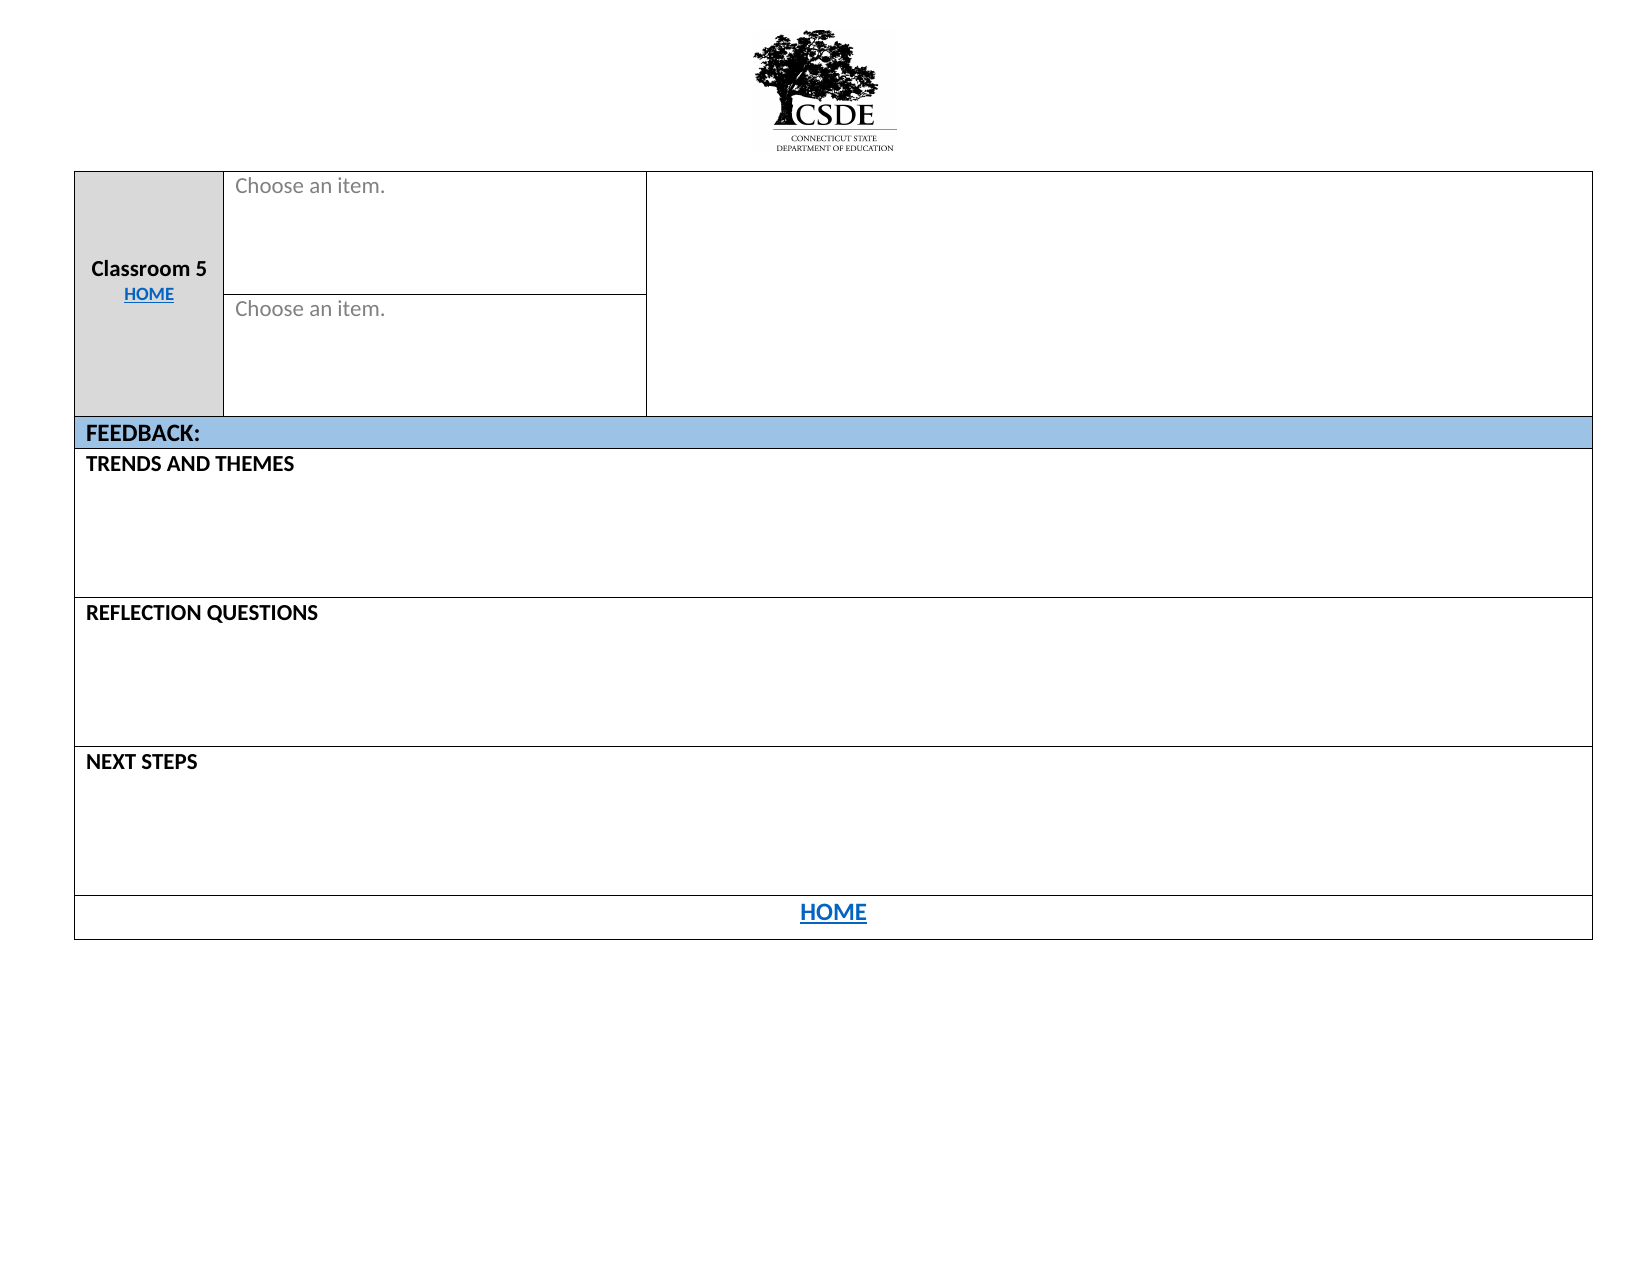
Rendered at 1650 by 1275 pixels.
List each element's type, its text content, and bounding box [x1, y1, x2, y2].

picture [753, 30, 897, 151]
table_cell REFLECTION QUESTIONS [75, 598, 1592, 746]
table_cell [224, 172, 646, 293]
table_cell [647, 172, 1592, 416]
table_cell TRENDS AND THEMES [75, 449, 1592, 597]
table_cell Classroom 5 HOME [75, 172, 223, 416]
table_cell FEEDBACK: [75, 417, 1592, 448]
table_cell NEXT STEPS [75, 747, 1592, 895]
table_cell [224, 295, 646, 416]
table_cell HOME [75, 896, 1592, 939]
